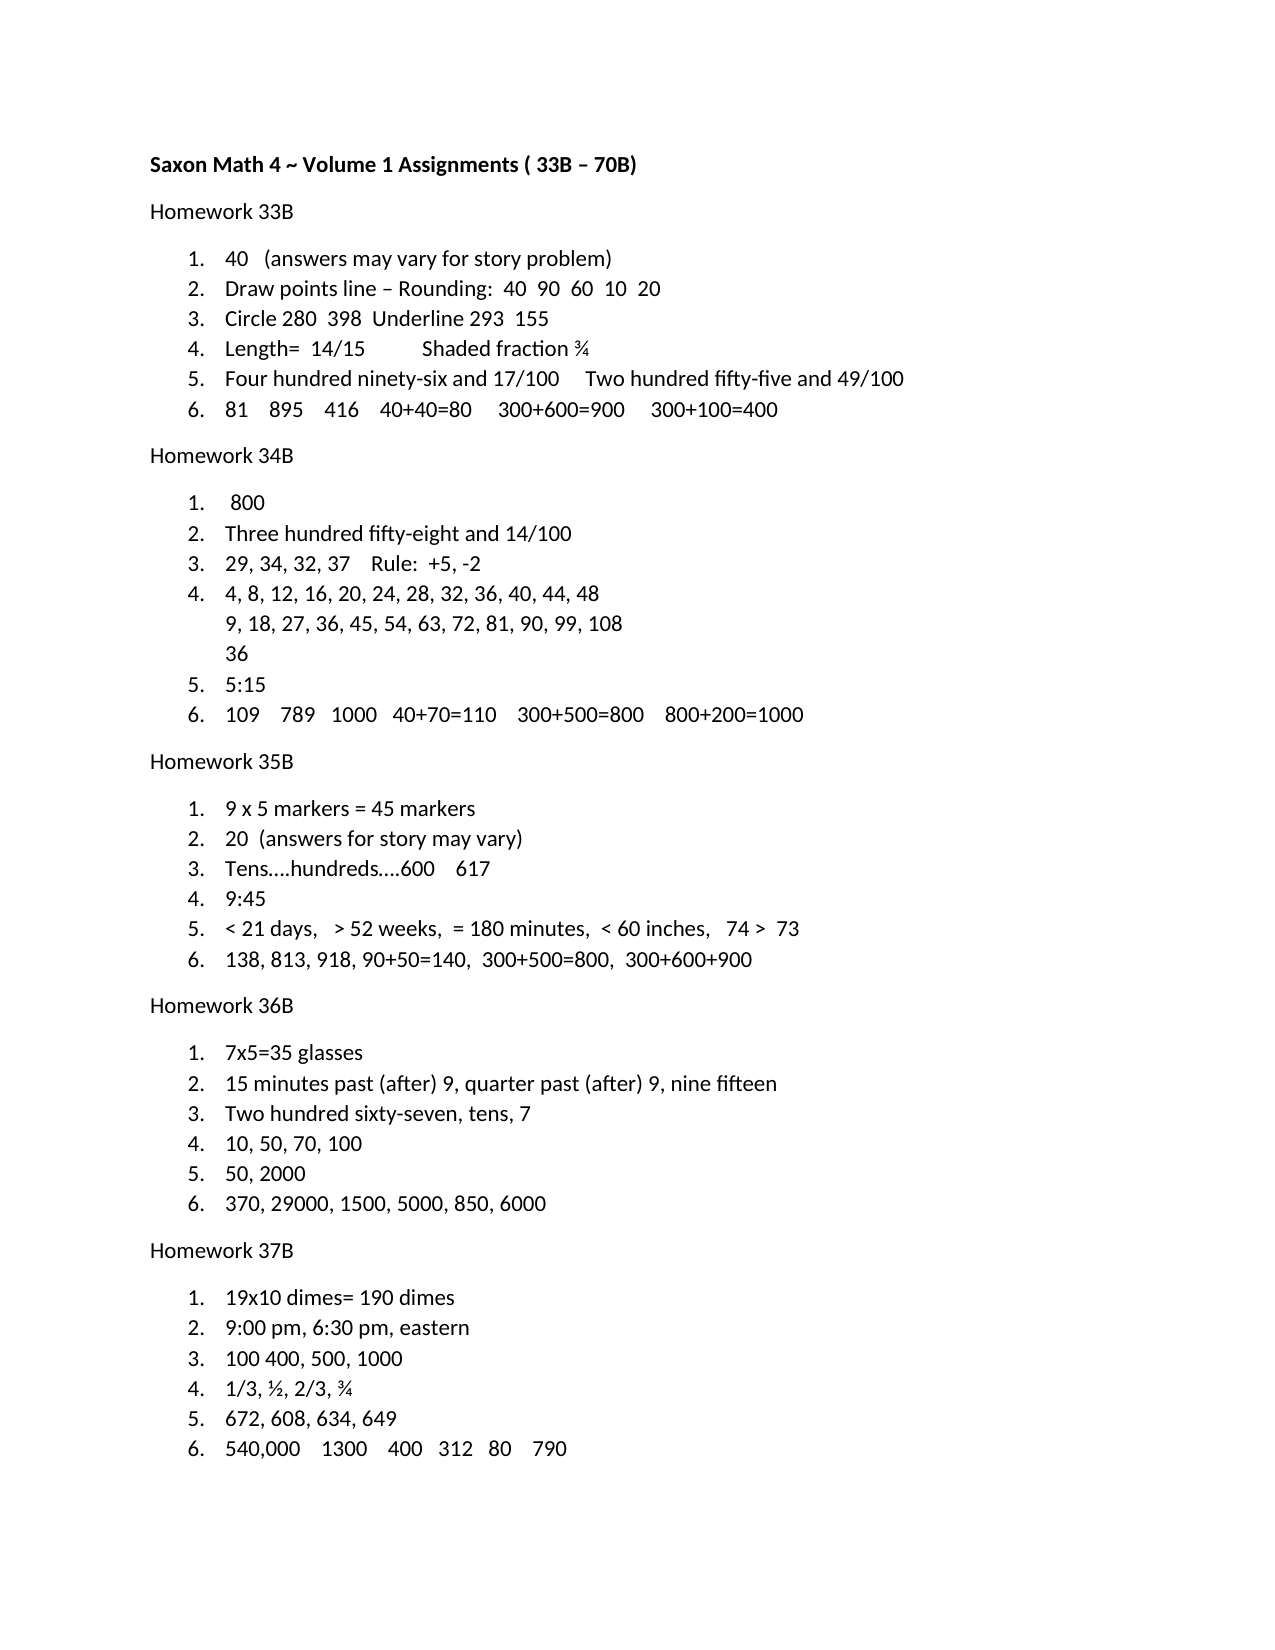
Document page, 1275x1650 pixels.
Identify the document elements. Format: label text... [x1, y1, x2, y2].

list 138, 813, 918, 90+50=140, 300+500=800, 300+600+900 [187, 945, 1125, 973]
list 370, 29000, 1500, 5000, 850, 6000 [187, 1189, 1125, 1218]
list 100 400, 500, 1000 [187, 1344, 1125, 1372]
list Circle 280 398 Underline 293 155 [187, 304, 1125, 332]
list 50, 2000 [187, 1159, 1125, 1187]
list Two hundred sixty-seven, tens, 7 [187, 1099, 1125, 1127]
list 19x10 dimes= 190 dimes [187, 1283, 1125, 1311]
list 36 [225, 639, 1125, 668]
list 9, 18, 27, 36, 45, 54, 63, 72, 81, 90, 99, 108 [225, 609, 1125, 637]
list 9:45 [187, 884, 1125, 912]
list 9 x 5 markers = 45 markers [187, 794, 1125, 822]
list 40 (answers may vary for story problem) [187, 244, 1125, 272]
list Four hundred ninety-six and 17/100 Two hundred fifty-five and 49/100 [187, 364, 1125, 393]
list 10, 50, 70, 100 [187, 1129, 1125, 1157]
list 7x5=35 glasses [187, 1038, 1125, 1067]
list 109 789 1000 40+70=110 300+500=800 800+200=1000 [187, 700, 1125, 728]
list Draw points line – Rounding: 40 90 60 10 20 [187, 274, 1125, 302]
list Length= 14/15 Shaded fraction ¾ [187, 334, 1125, 362]
text Saxon Math 4 ~ Volume 1 Assignments ( 33B – 70B) [150, 150, 1125, 178]
list Tens….hundreds….600 617 [187, 854, 1125, 882]
list 20 (answers for story may vary) [187, 824, 1125, 852]
text Homework 37B [150, 1236, 1125, 1264]
list 800 [187, 488, 1125, 517]
list 15 minutes past (after) 9, quarter past (after) 9, nine fifteen [187, 1069, 1125, 1097]
list 1/3, ½, 2/3, ¾ [187, 1374, 1125, 1402]
text Homework 36B [150, 992, 1125, 1020]
list 29, 34, 32, 37 Rule: +5, -2 [187, 549, 1125, 577]
list 540,000 1300 400 312 80 790 [187, 1434, 1125, 1462]
text Homework 35B [150, 747, 1125, 775]
list Three hundred fifty-eight and 14/100 [187, 519, 1125, 547]
list 81 895 416 40+40=80 300+600=900 300+100=400 [187, 395, 1125, 423]
list 9:00 pm, 6:30 pm, eastern [187, 1313, 1125, 1342]
list 5:15 [187, 670, 1125, 698]
text Homework 34B [150, 442, 1125, 470]
list 672, 608, 634, 649 [187, 1404, 1125, 1432]
list 4, 8, 12, 16, 20, 24, 28, 32, 36, 40, 44, 48 [187, 579, 1125, 607]
text Homework 33B [150, 197, 1125, 225]
list < 21 days, > 52 weeks, = 180 minutes, < 60 inches, 74 > 73 [187, 914, 1125, 943]
